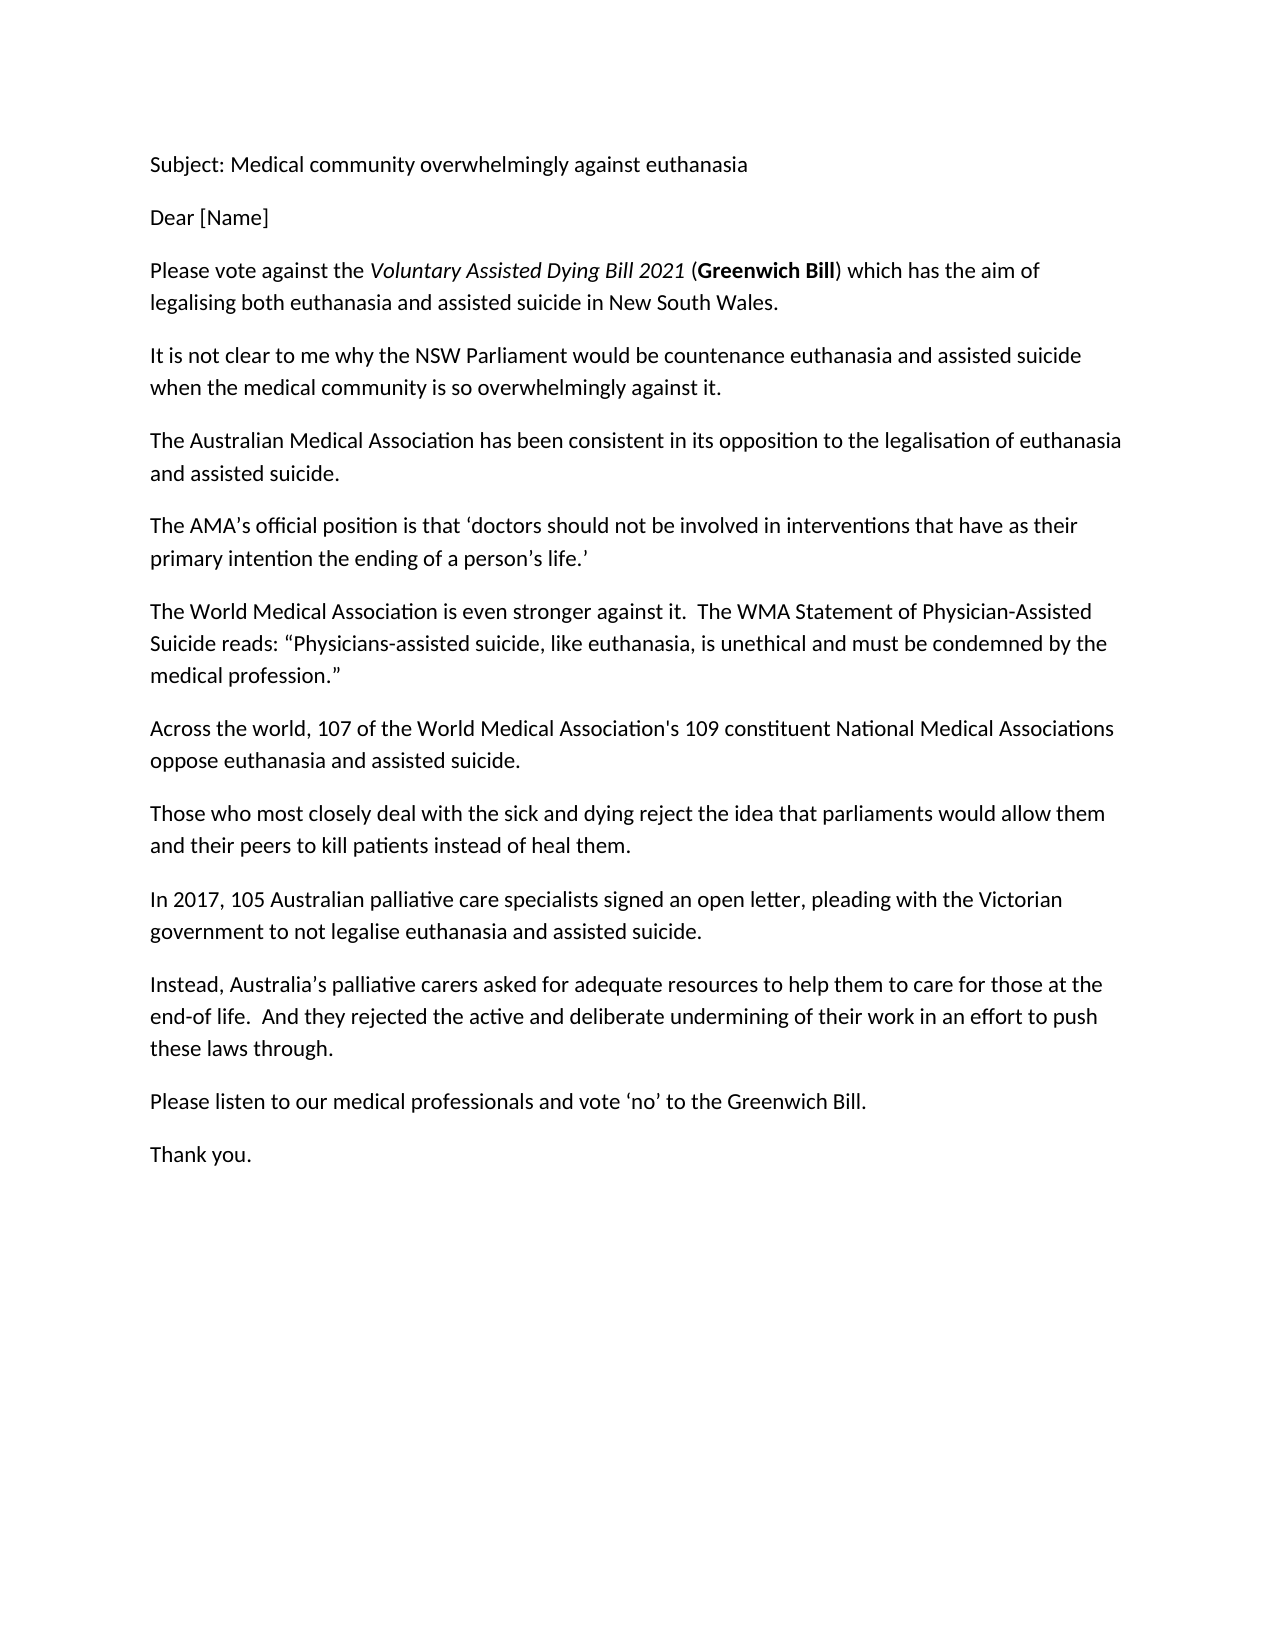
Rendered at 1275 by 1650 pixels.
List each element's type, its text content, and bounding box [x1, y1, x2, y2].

text The Australian Medical Association has been consistent in its opposition to the legalisation of euthanasia and assisted suicide. [150, 426, 1125, 487]
text The AMA’s official position is that ‘doctors should not be involved in interventions that have as their primary intention the ending of a person’s life.’ [150, 512, 1125, 572]
text Please vote against the Voluntary Assisted Dying Bill 2021 (Greenwich Bill) which has the aim of legalising both euthanasia and assisted suicide in New South Wales. [150, 256, 1125, 316]
text Dear [Name] [150, 203, 1125, 231]
text Thank you. [150, 1140, 1125, 1168]
text Please listen to our medical professionals and vote ‘no’ to the Greenwich Bill. [150, 1087, 1125, 1115]
text It is not clear to me why the NSW Parliament would be countenance euthanasia and assisted suicide when the medical community is so overwhelmingly against it. [150, 341, 1125, 401]
text Those who most closely deal with the sick and dying reject the idea that parliaments would allow them and their peers to kill patients instead of heal them. [150, 799, 1125, 860]
text Instead, Australia’s palliative carers asked for adequate resources to help them to care for those at the end-of life. And they rejected the active and deliberate undermining of their work in an effort to push these laws through. [150, 970, 1125, 1062]
text In 2017, 105 Australian palliative care specialists signed an open letter, pleading with the Victorian government to not legalise euthanasia and assisted suicide. [150, 885, 1125, 945]
text The World Medical Association is even stronger against it. The WMA Statement of Physician-Assisted Suicide reads: “Physicians-assisted suicide, like euthanasia, is unethical and must be condemned by the medical profession.” [150, 597, 1125, 689]
text Subject: Medical community overwhelmingly against euthanasia [150, 150, 1125, 178]
text Across the world, 107 of the World Medical Association's 109 constituent National Medical Associations oppose euthanasia and assisted suicide. [150, 714, 1125, 774]
